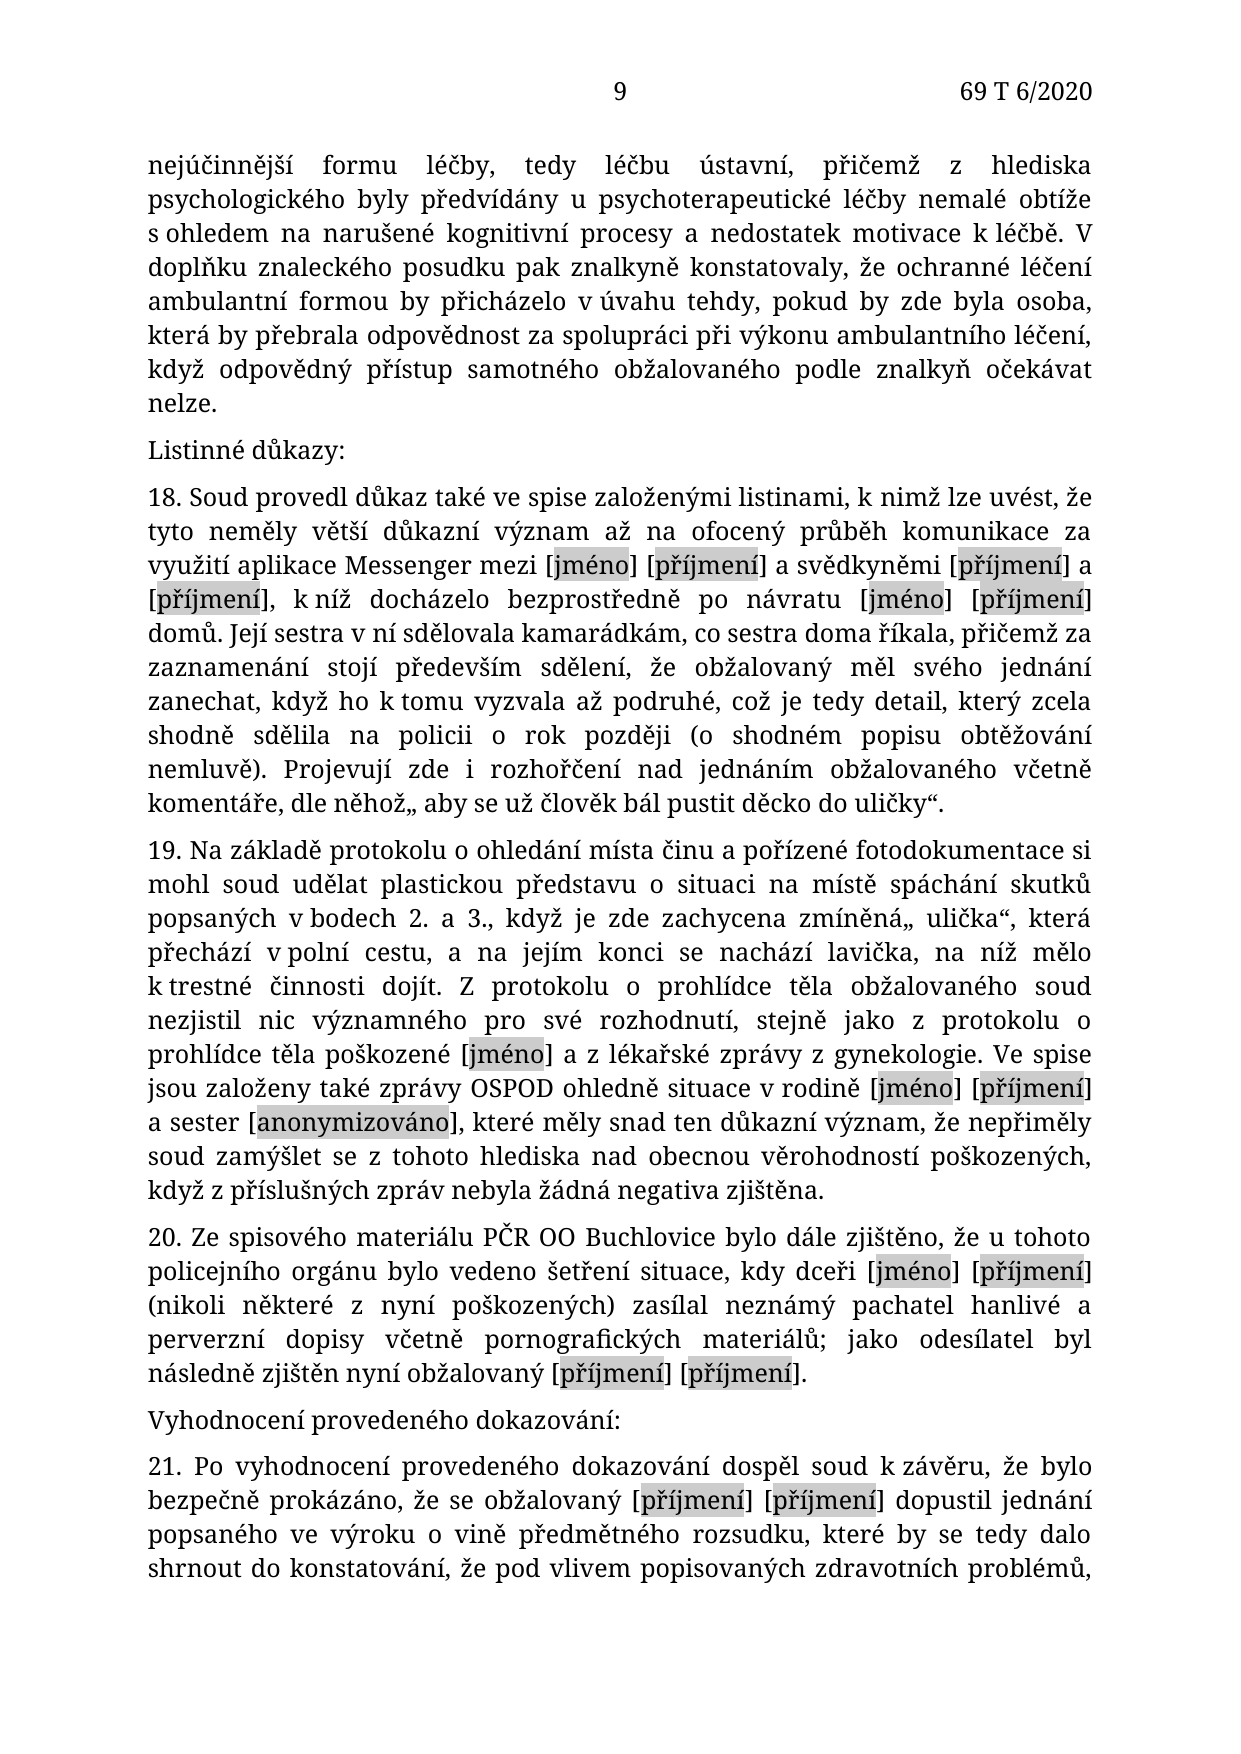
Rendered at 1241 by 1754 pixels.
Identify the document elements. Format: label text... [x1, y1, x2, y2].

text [148, 148, 1093, 420]
text 19. Na základě protokolu o ohledání místa činu a pořízené fotodokumentace si mohl soud udělat plastickou představu o situaci na místě spáchání skutků popsaných v bodech 2. a 3., když je zde zachycena zmíněná„ ulička“, která přechází v polní cestu, a na jejím konci se nachází lavička, na níž mělo k trestné činnosti dojít. Z protokolu o prohlídce těla obžalovaného soud nezjistil nic významného pro své rozhodnutí, stejně jako z protokolu o prohlídce těla poškozené [jméno] a z lékařské zprávy z gynekologie. Ve spise jsou založeny také zprávy OSPOD ohledně situace v rodině [jméno] [příjmení] a sester [anonymizováno], které měly snad ten důkazní význam, že nepřiměly soud zamýšlet se z tohoto hlediska nad obecnou věrohodností poškozených, když z příslušných zpráv nebyla žádná negativa zjištěna. [148, 832, 1093, 1207]
text Vyhodnocení provedeného dokazování: [148, 1402, 1093, 1436]
text 20. Ze spisového materiálu PČR OO Buchlovice bylo dále zjištěno, že u tohoto policejního orgánu bylo vedeno šetření situace, kdy dceři [jméno] [příjmení] (nikoli některé z nyní poškozených) zasílal neznámý pachatel hanlivé a perverzní dopisy včetně pornografických materiálů; jako odesílatel byl následně zjištěn nyní obžalovaný [příjmení] [příjmení]. [148, 1219, 1093, 1390]
text 18. Soud provedl důkaz také ve spise založenými listinami, k nimž lze uvést, že tyto neměly větší důkazní význam až na ofocený průběh komunikace za využití aplikace Messenger mezi [jméno] [příjmení] a svědkyněmi [příjmení] a [příjmení], k níž docházelo bezprostředně po návratu [jméno] [příjmení] domů. Její sestra v ní sdělovala kamarádkám, co sestra doma říkala, přičemž za zaznamenání stojí především sdělení, že obžalovaný měl svého jednání zanechat, když ho k tomu vyzvala až podruhé, což je tedy detail, který zcela shodně sdělila na policii o rok později (o shodném popisu obtěžování nemluvě). Projevují zde i rozhořčení nad jednáním obžalovaného včetně komentáře, dle něhož„ aby se už člověk bál pustit děcko do uličky“. [148, 479, 1093, 820]
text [148, 1449, 1093, 1585]
text Listinné důkazy: [148, 433, 1093, 467]
